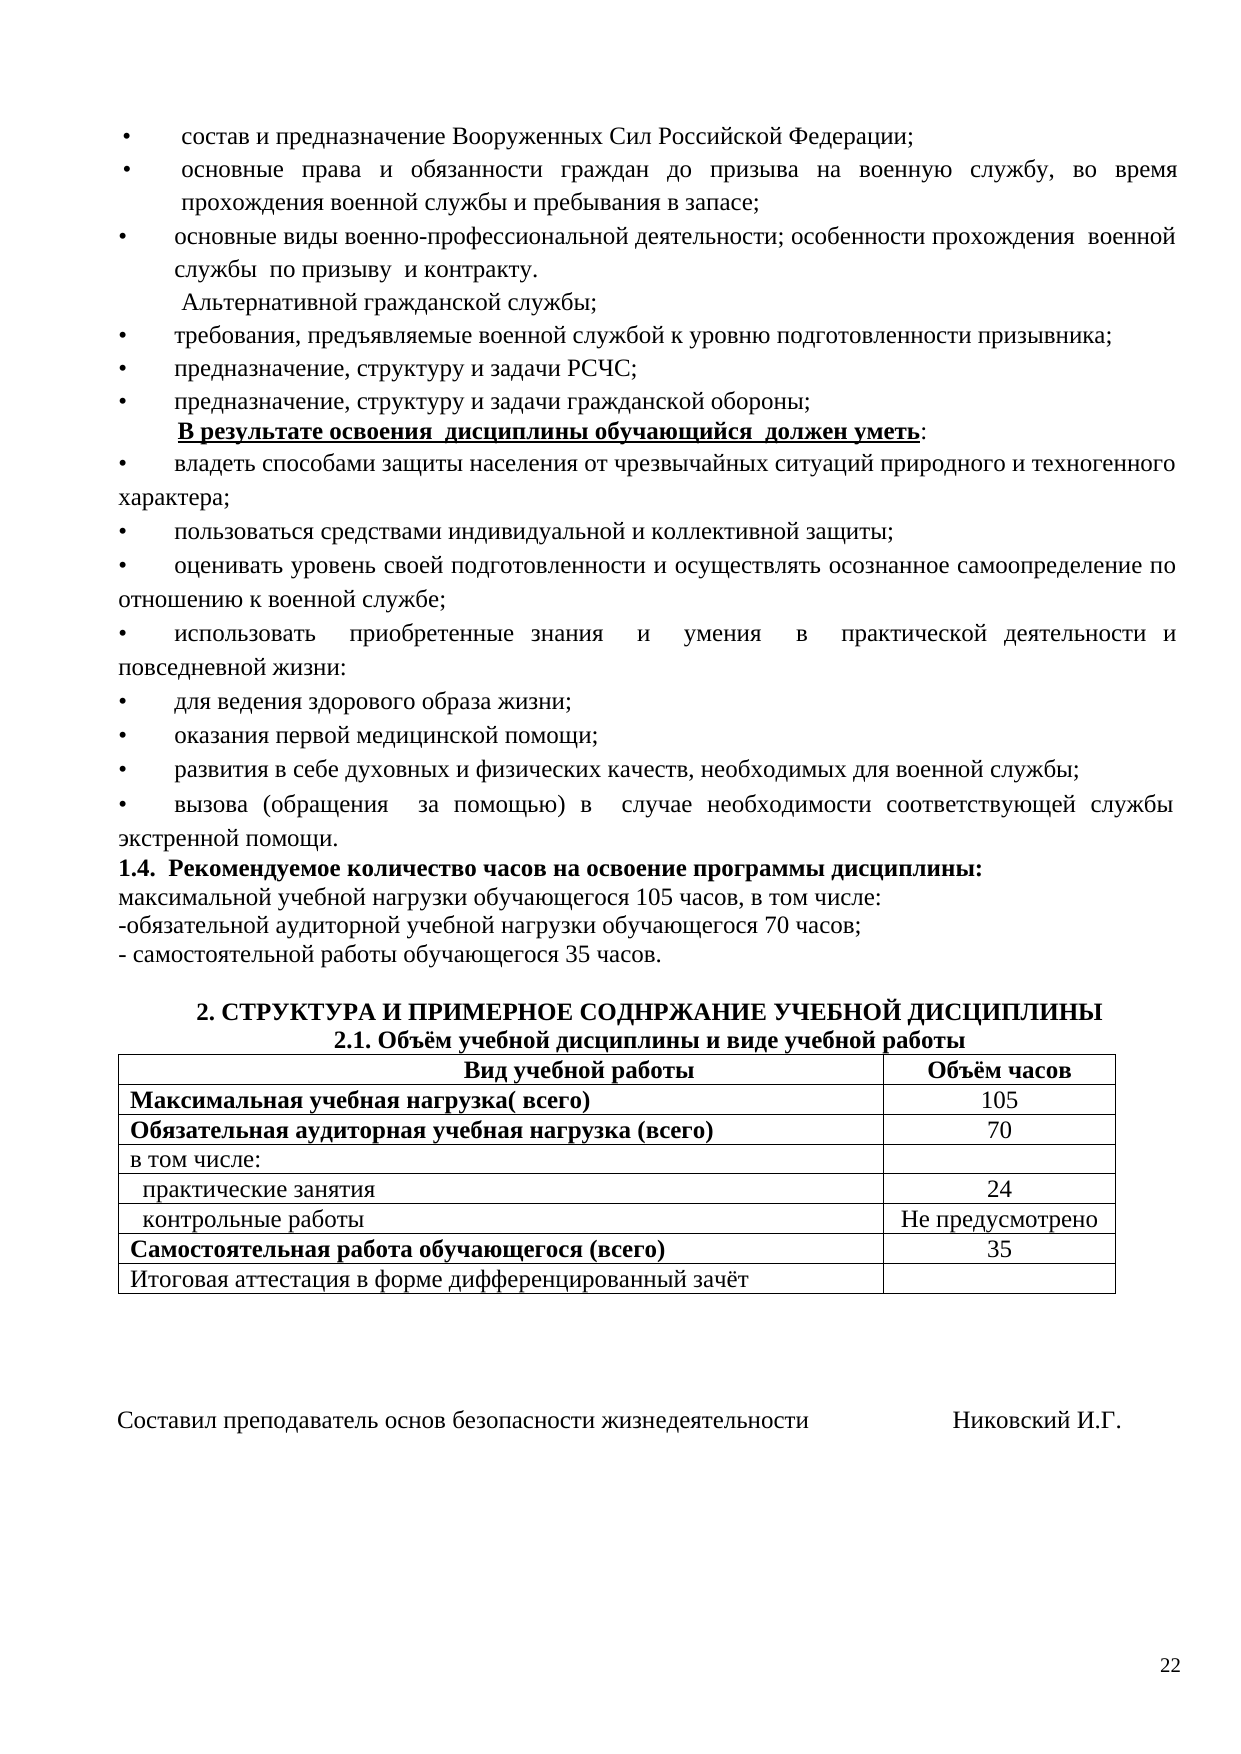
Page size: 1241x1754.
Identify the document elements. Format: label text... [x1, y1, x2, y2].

table_cell Итоговая аттестация в форме дифференцированный зачёт [119, 1264, 883, 1292]
table_cell контрольные работы [119, 1204, 883, 1233]
list оказания первой медицинской помощи; [118, 716, 1181, 750]
table_cell 35 [884, 1234, 1115, 1263]
table_cell 70 [884, 1115, 1115, 1143]
list использовать приобретенные знания и умения в практической деятельности и повседневной жизни: [118, 614, 1177, 682]
table_cell Самостоятельная работа обучающегося (всего) [119, 1234, 883, 1263]
table_cell в том числе: [119, 1145, 883, 1173]
list требования, предъявляемые военной службой к уровню подготовленности призывника; [118, 317, 1177, 350]
text -обязательной аудиторной учебной нагрузки обучающегося 70 часов; [118, 910, 1181, 939]
text максимальной учебной нагрузки обучающегося 105 часов, в том числе: [118, 882, 1181, 910]
table_cell [884, 1145, 1115, 1173]
list основные права и обязанности граждан до призыва на военную службу, во время прохождения военной службы и пребывания в запасе; [122, 151, 1179, 217]
table_header Объём часов [884, 1055, 1115, 1084]
text 2. СТРУКТУРА И ПРИМЕРНОЕ СОДНРЖАНИЕ УЧЕБНОЙ ДИСЦИПЛИНЫ [118, 997, 1181, 1025]
list развития в себе духовных и физических качеств, необходимых для военной службы; [118, 751, 1175, 784]
list вызова (обращения за помощью) в случае необходимости соответствующей службы экстренной помощи. [118, 785, 1175, 853]
text 2.1. Объём учебной дисциплины и виде учебной работы [118, 1025, 1181, 1054]
list предназначение, структуру и задачи гражданской обороны; [118, 383, 1181, 416]
text Альтернативной гражданской службы; [181, 284, 1181, 317]
list владеть способами защиты населения от чрезвычайных ситуаций природного и техногенного характера; [118, 445, 1176, 512]
text 1.4. Рекомендуемое количество часов на освоение программы дисциплины: [118, 853, 1181, 882]
list оценивать уровень своей подготовленности и осуществлять осознанное самоопределение по отношению к военной службе; [118, 546, 1177, 614]
table_cell 105 [884, 1085, 1115, 1114]
list для ведения здорового образа жизни; [118, 682, 1181, 716]
table_cell 24 [884, 1174, 1115, 1203]
text - самостоятельной работы обучающегося 35 часов. [118, 939, 1181, 968]
table_header Вид учебной работы [119, 1055, 883, 1084]
text Составил преподаватель основ безопасности жизнедеятельности Никовский И.Г. [117, 1407, 1181, 1434]
table_cell Обязательная аудиторная учебная нагрузка (всего) [119, 1115, 883, 1143]
table_cell практические занятия [119, 1174, 883, 1203]
list пользоваться средствами индивидуальной и коллективной защиты; [118, 513, 1181, 546]
table_cell Максимальная учебная нагрузка( всего) [119, 1085, 883, 1114]
text • основные виды военно-профессиональной деятельности; особенности прохождения военной службы по призыву и контракту. [118, 218, 1177, 284]
list состав и предназначение Вооруженных Сил Российской Федерации; [122, 118, 1181, 151]
table_cell Не предусмотрено [884, 1204, 1115, 1233]
table_cell [884, 1264, 1115, 1292]
list предназначение, структуру и задачи РСЧС; [118, 350, 1181, 383]
text В результате освоения дисциплины обучающийся должен уметь: [118, 416, 1181, 445]
